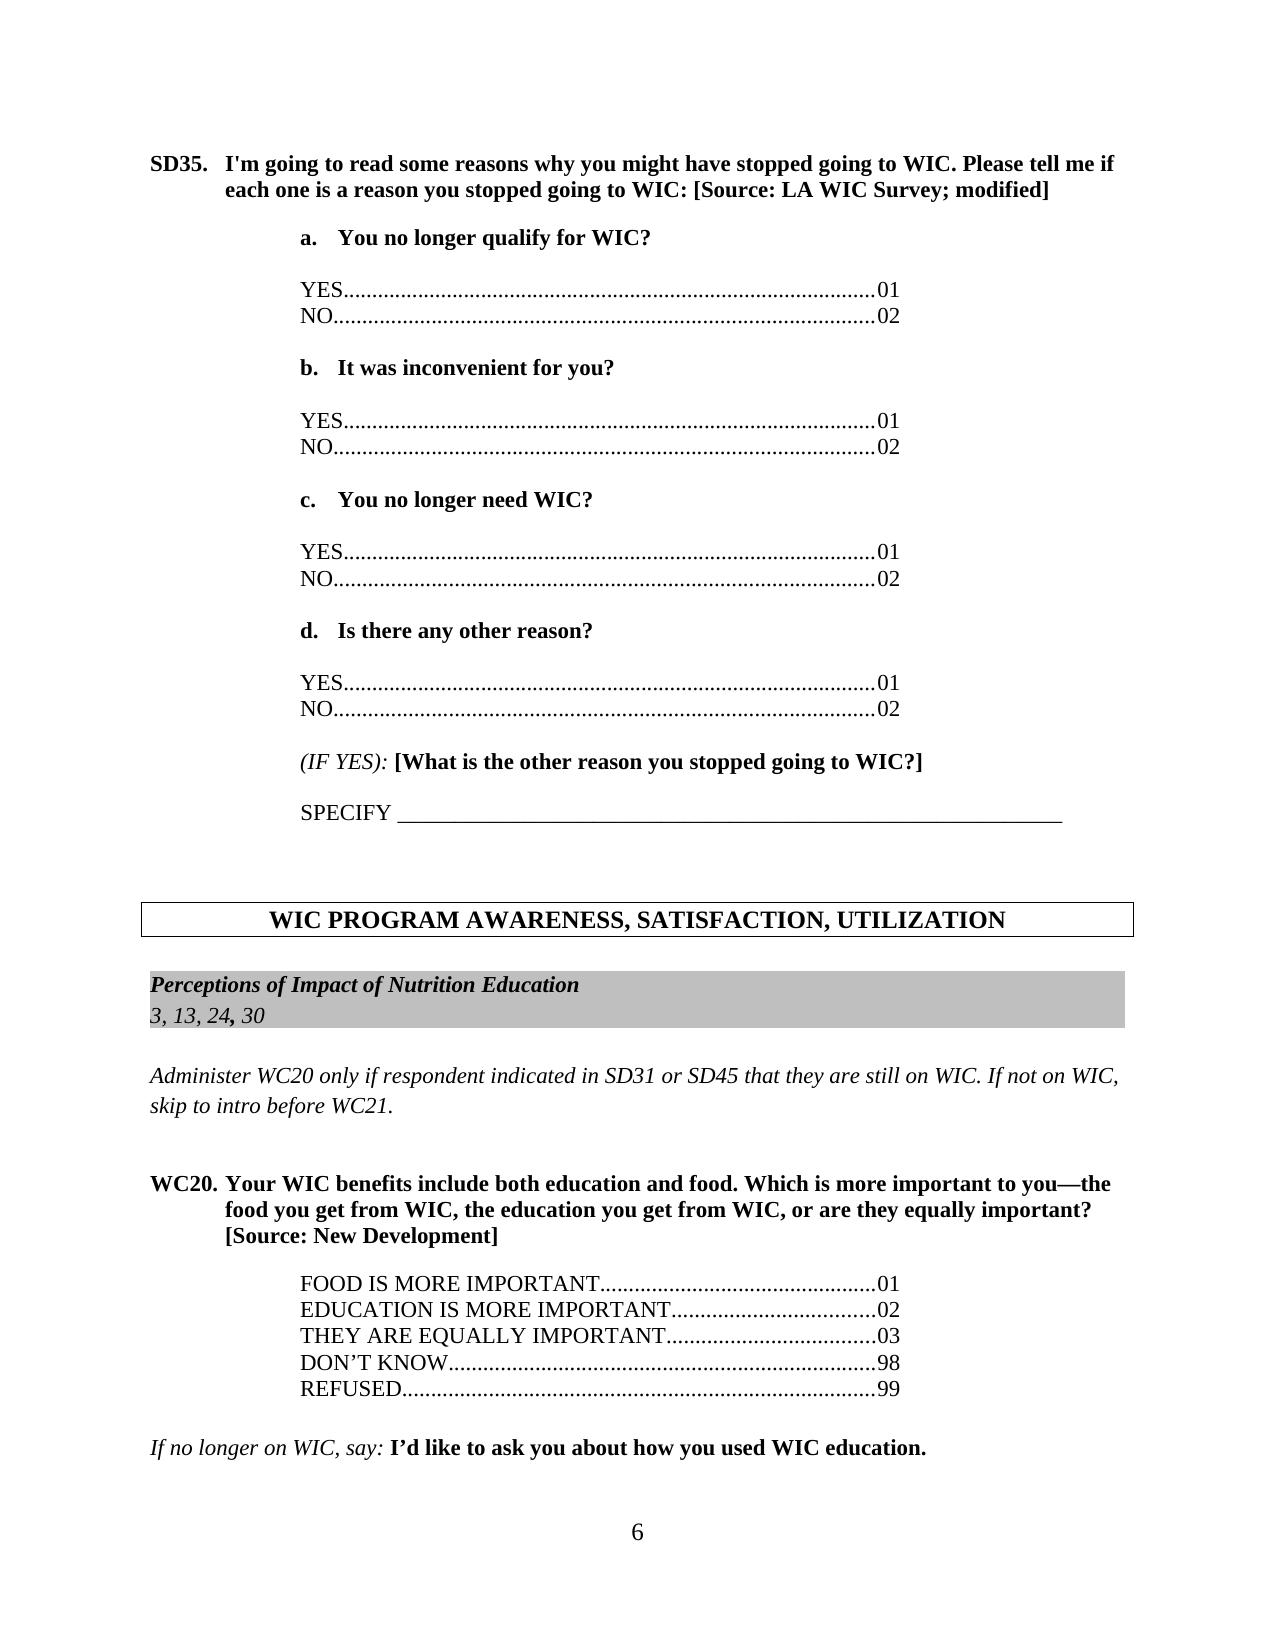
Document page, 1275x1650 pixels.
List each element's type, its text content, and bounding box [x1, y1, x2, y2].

text WIC PROGRAM AWARENESS, SATISFACTION, UTILIZATION [142, 903, 1133, 936]
text REFUSED 99 [225, 1375, 1125, 1401]
text (IF YES): [What is the other reason you stopped going to WIC?] [225, 748, 1125, 774]
text NO 02 [225, 303, 1125, 329]
text If no longer on WIC, say: I’d like to ask you about how you used WIC education. [150, 1434, 1125, 1461]
text YES 01 [225, 407, 1125, 433]
text 3, 13, 24, 30 [150, 1002, 1125, 1028]
text THEY ARE EQUALLY IMPORTANT 03 [225, 1322, 1125, 1349]
text NO 02 [225, 565, 1125, 591]
text NO 02 [225, 433, 1125, 459]
text YES 01 [225, 538, 1125, 565]
text DON’T KNOW 98 [225, 1349, 1125, 1375]
list You no longer qualify for WIC? [300, 223, 1125, 250]
text FOOD IS MORE IMPORTANT 01 [225, 1269, 1125, 1296]
text YES 01 [225, 276, 1125, 303]
text Perceptions of Impact of Nutrition Education [150, 971, 1125, 998]
text Administer WC20 only if respondent indicated in SD31 or SD45 that they are still on WIC. If not on WIC, skip to intro before WC21. [150, 1062, 1125, 1119]
list You no longer need WIC? [300, 486, 1125, 512]
text SPECIFY __________________________________________________________ [225, 799, 1125, 826]
list It was inconvenient for you? [300, 354, 1125, 380]
text YES 01 [225, 669, 1125, 695]
text SD35. I'm going to read some reasons why you might have stopped going to WIC. Please tell me if each one is a reason you stopped going to WIC: [Source: LA WIC Survey; modified] [150, 150, 1125, 203]
text WC20. Your WIC benefits include both education and food. Which is more important to you—the food you get from WIC, the education you get from WIC, or are they equally important? [Source: New Development] [150, 1170, 1125, 1249]
list Is there any other reason? [300, 617, 1125, 644]
text NO 02 [225, 695, 1125, 722]
text EDUCATION IS MORE IMPORTANT 02 [225, 1296, 1125, 1322]
